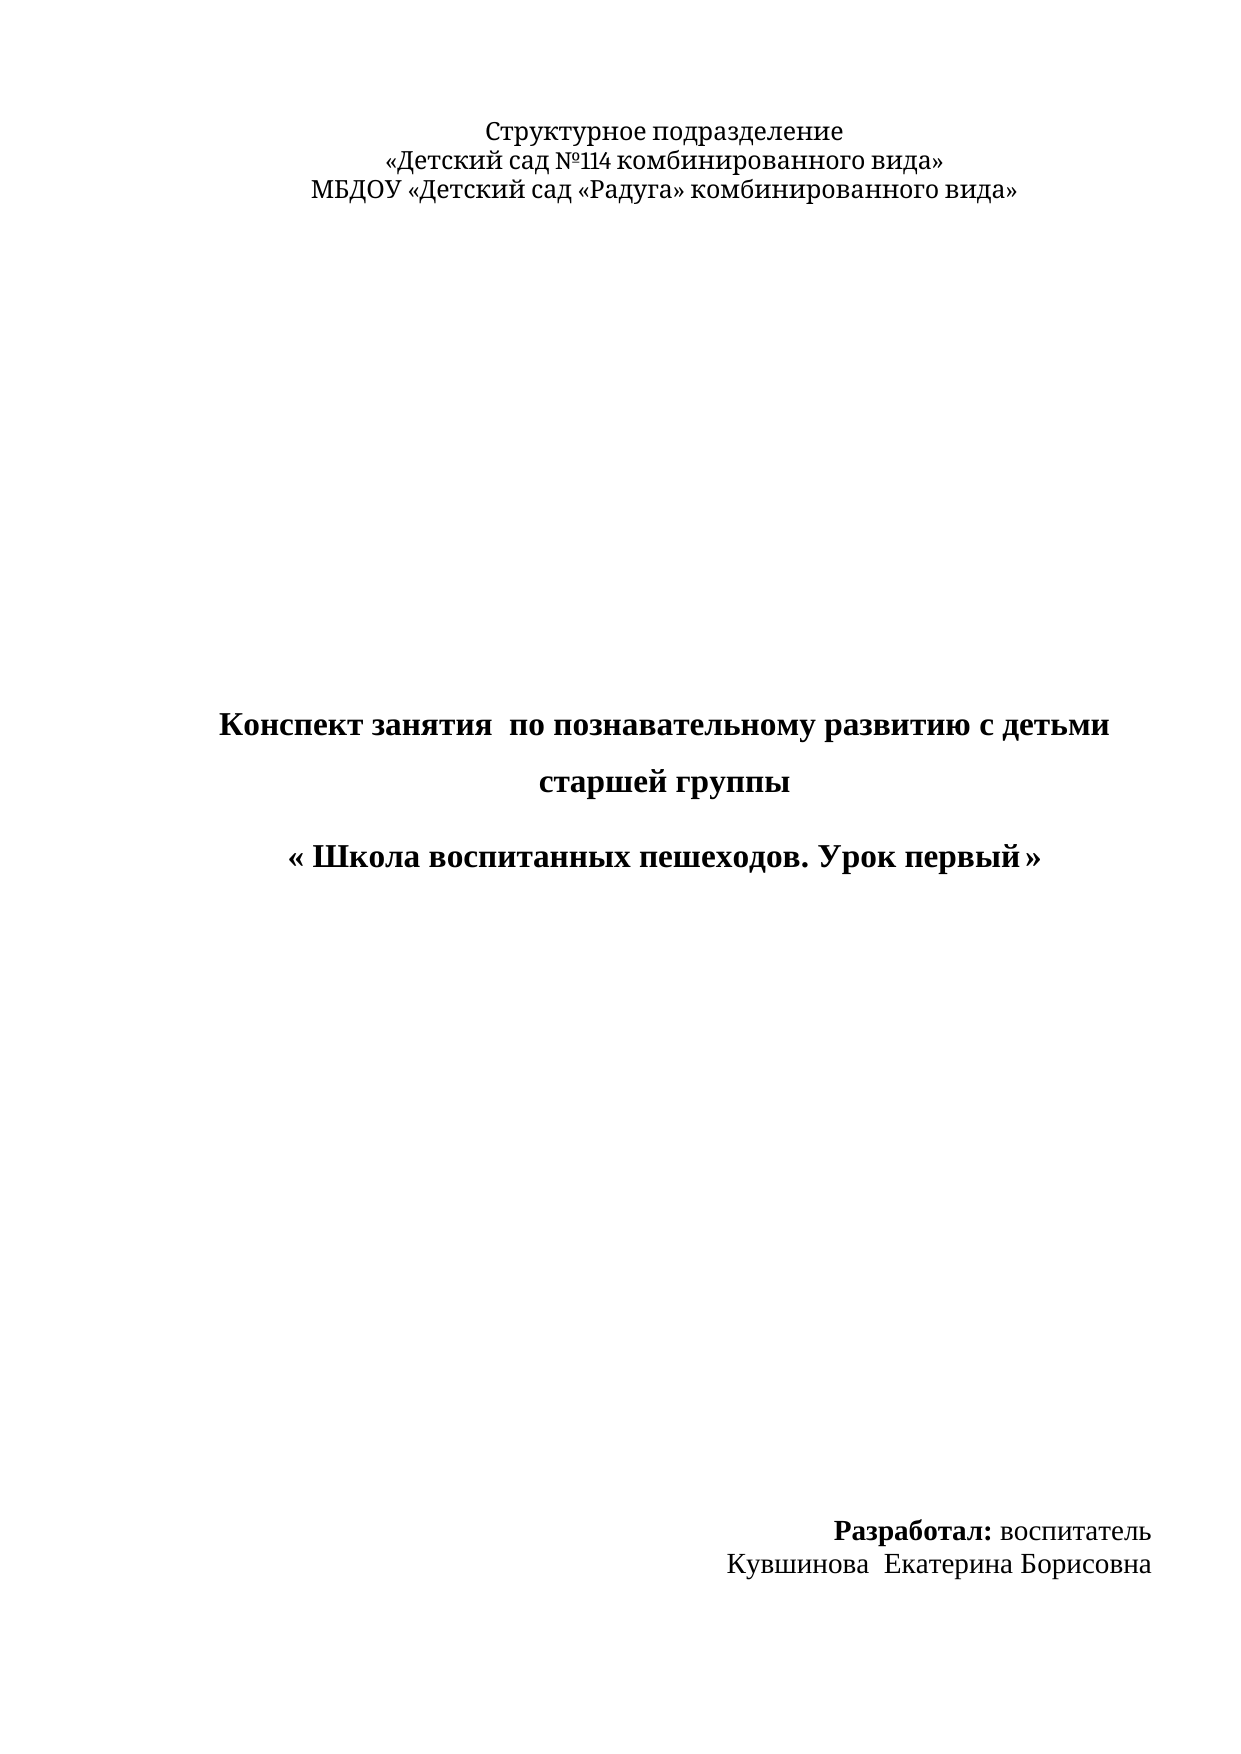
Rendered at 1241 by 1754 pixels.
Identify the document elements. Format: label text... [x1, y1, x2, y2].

text Структурное подразделение [177, 118, 1152, 147]
text Разработал: воспитатель [177, 1513, 1152, 1546]
text «Детский сад №114 комбинированного вида» [177, 147, 1152, 176]
text « Школа воспитанных пешеходов. Урок первый » [177, 836, 1152, 874]
text Кувшинова Екатерина Борисовна [177, 1546, 1152, 1580]
text МБДОУ «Детский сад «Радуга» комбинированного вида» [177, 176, 1152, 204]
text Конспект занятия по познавательному развитию с детьми старшей группы [177, 704, 1152, 800]
